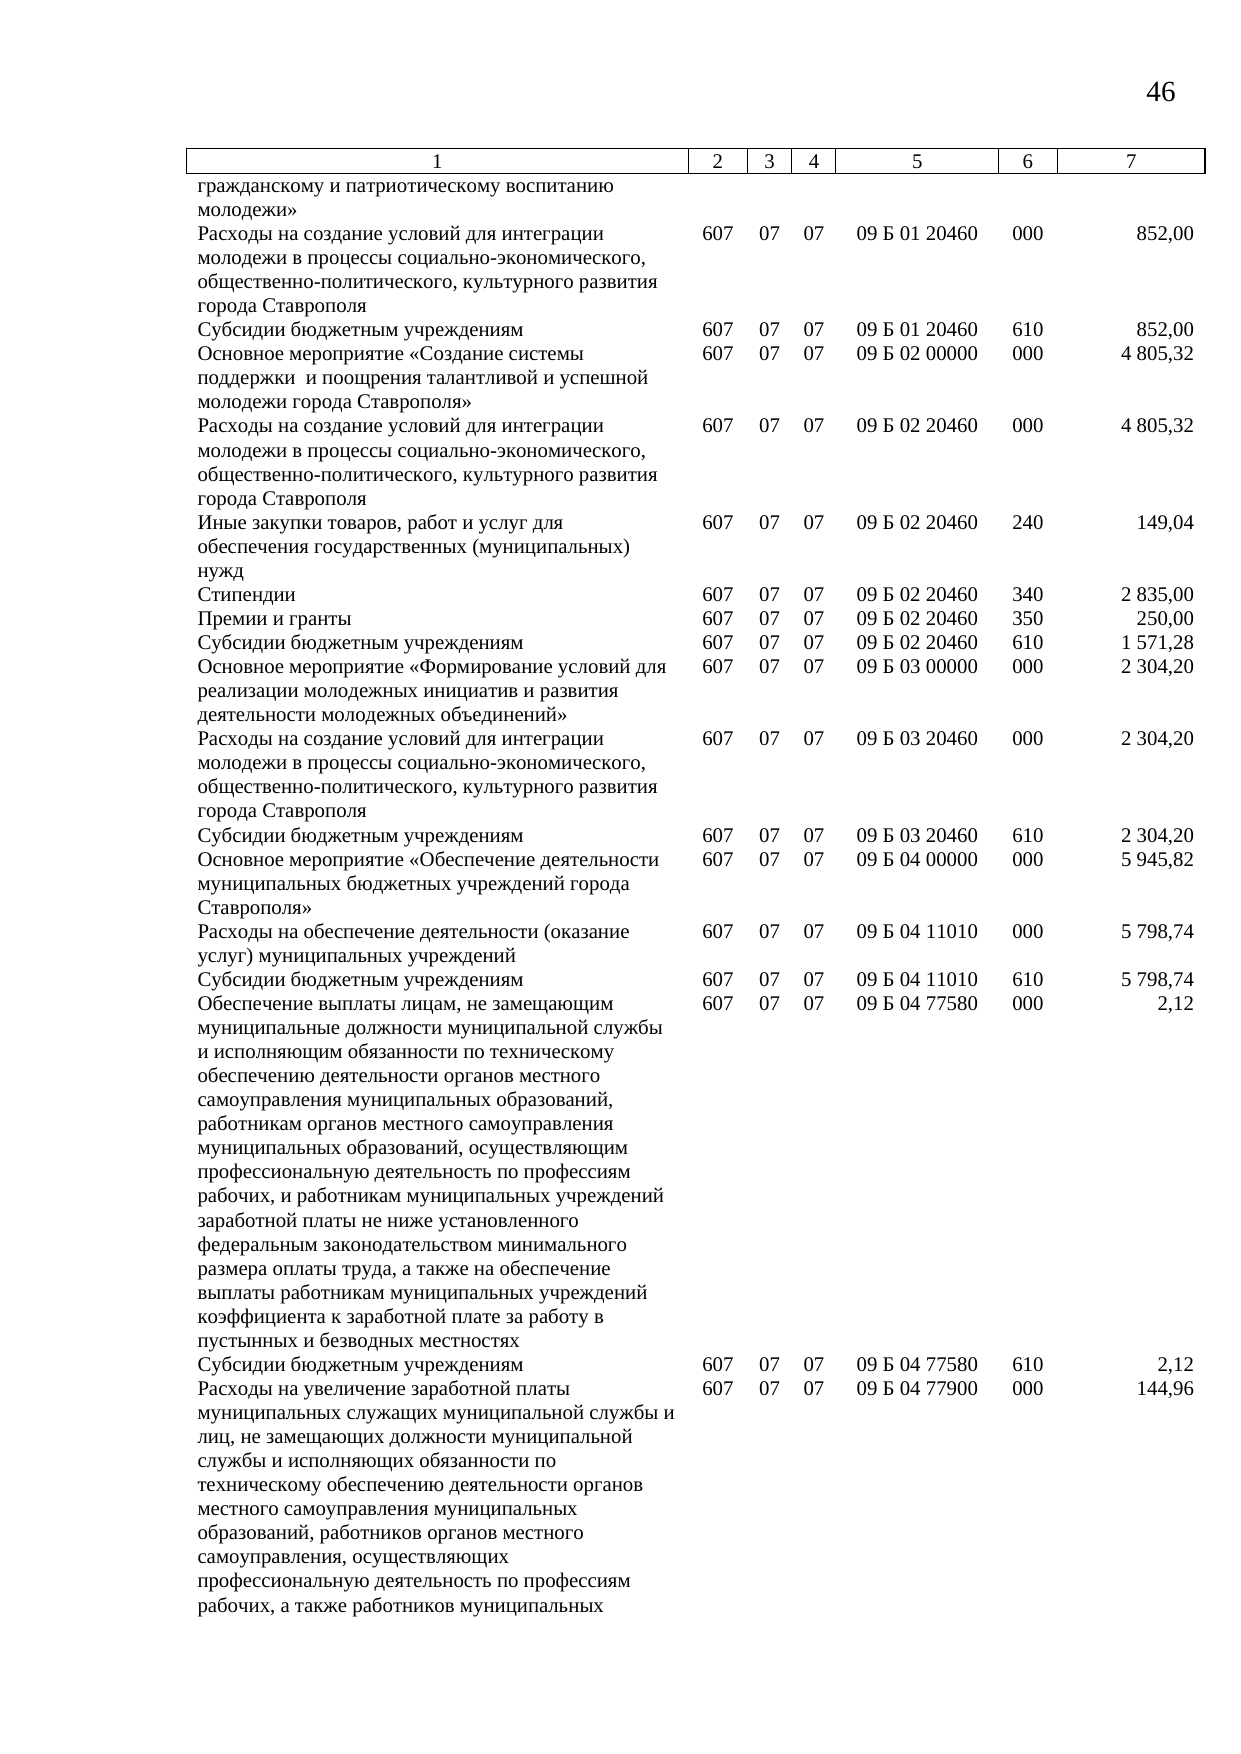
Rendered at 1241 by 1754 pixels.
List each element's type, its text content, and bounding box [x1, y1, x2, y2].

table_header 6 [999, 149, 1057, 173]
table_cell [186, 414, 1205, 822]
table_header 4 [792, 149, 835, 173]
table_header 7 [1058, 149, 1204, 173]
table_header 1 [187, 149, 688, 173]
table_header 2 [689, 149, 747, 173]
table_header 3 [748, 149, 791, 173]
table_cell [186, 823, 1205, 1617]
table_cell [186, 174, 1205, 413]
table_header 5 [836, 149, 998, 173]
